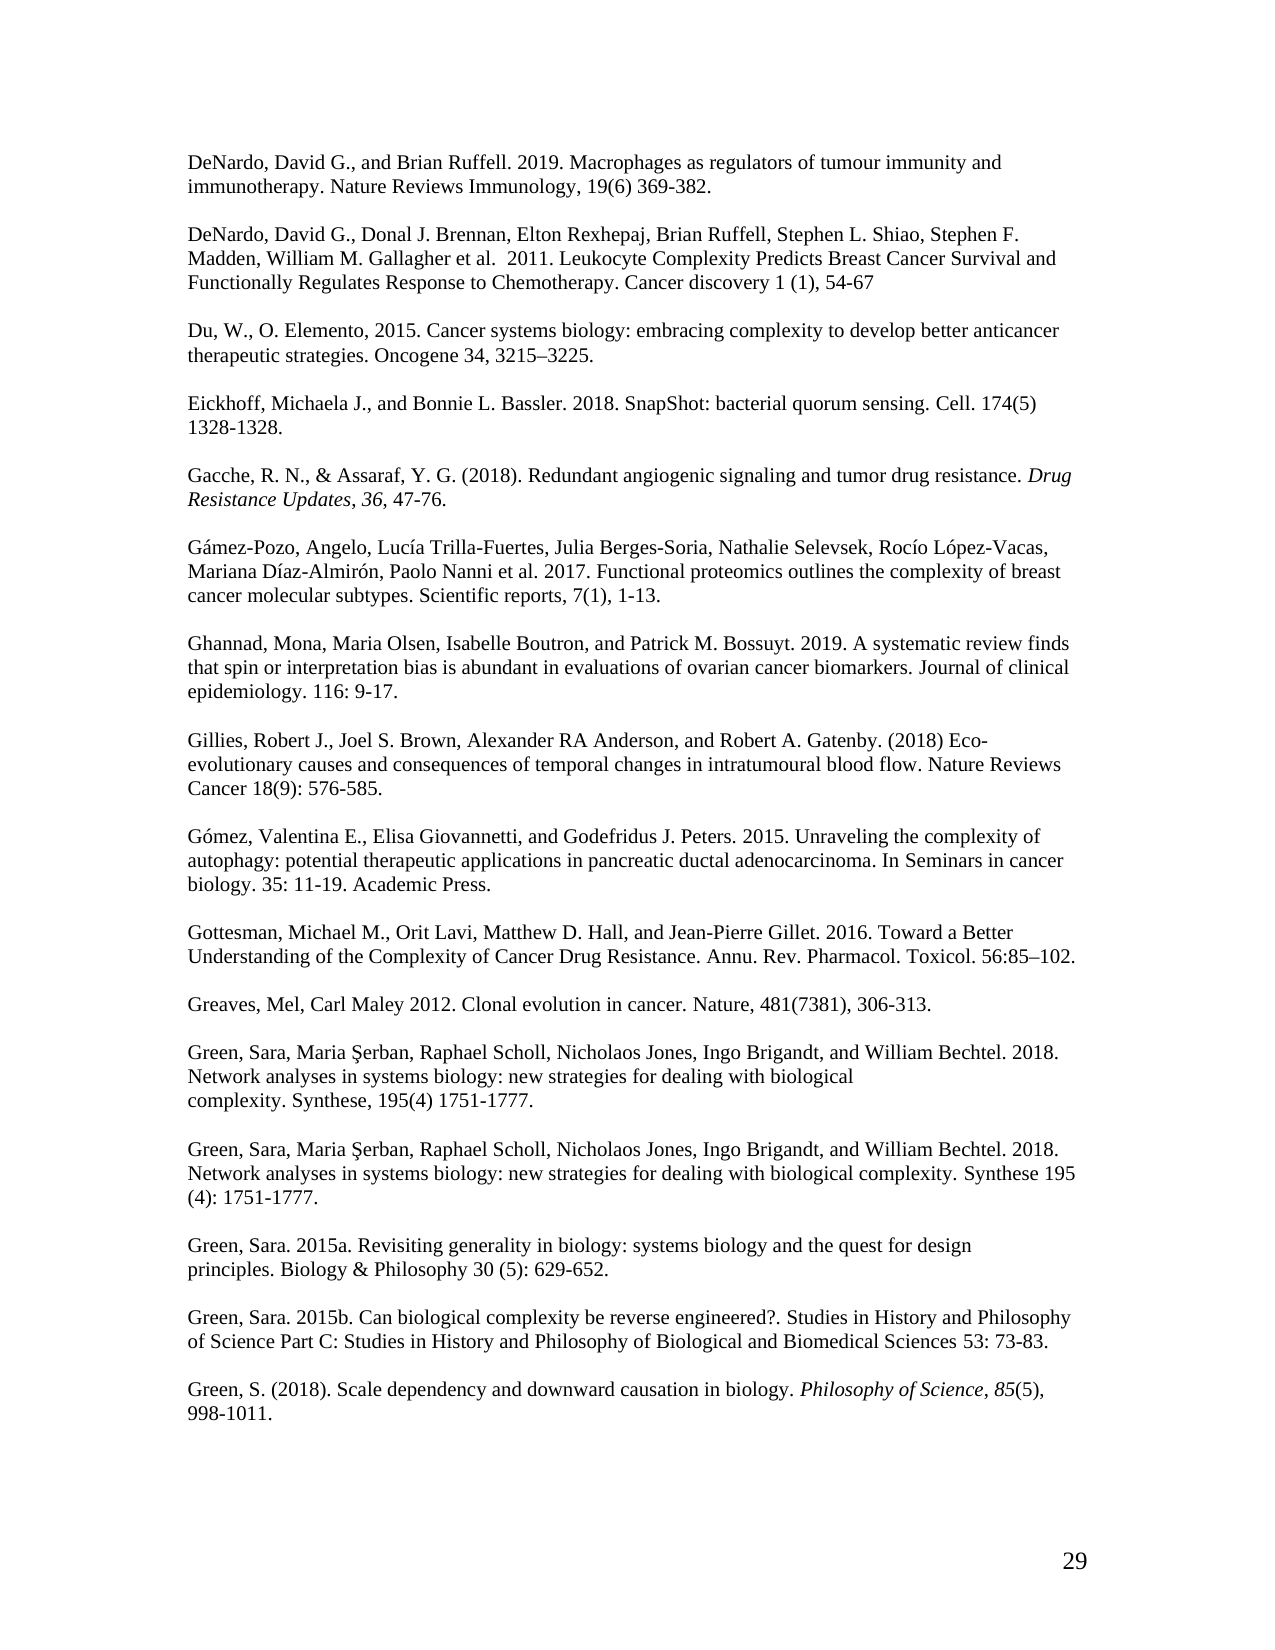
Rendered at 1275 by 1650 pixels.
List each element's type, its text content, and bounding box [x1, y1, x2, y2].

text DeNardo, David G., and Brian Ruffell. 2019. Macrophages as regulators of tumour immunity and immunotherapy. Nature Reviews Immunology, 19(6) 369-382. [187, 150, 1087, 198]
text Eickhoff, Michaela J., and Bonnie L. Bassler. 2018. SnapShot: bacterial quorum sensing. Cell. 174(5) 1328-1328. [187, 391, 1087, 439]
text Green, Sara, Maria Şerban, Raphael Scholl, Nicholaos Jones, Ingo Brigandt, and William Bechtel. 2018. Network analyses in systems biology: new strategies for dealing with biological complexity. Synthese, 195(4) 1751-1777. [187, 1040, 1087, 1112]
text Greaves, Mel, Carl Maley 2012. Clonal evolution in cancer. Nature, 481(7381), 306-313. [187, 992, 1087, 1016]
text Gillies, Robert J., Joel S. Brown, Alexander RA Anderson, and Robert A. Gatenby. (2018) Eco-evolutionary causes and consequences of temporal changes in intratumoural blood flow. Nature Reviews Cancer 18(9): 576-585. [187, 727, 1087, 800]
text Ghannad, Mona, Maria Olsen, Isabelle Boutron, and Patrick M. Bossuyt. 2019. A systematic review finds that spin or interpretation bias is abundant in evaluations of ovarian cancer biomarkers. Journal of clinical epidemiology. 116: 9-17. [187, 631, 1087, 703]
text Green, Sara, Maria Şerban, Raphael Scholl, Nicholaos Jones, Ingo Brigandt, and William Bechtel. 2018. Network analyses in systems biology: new strategies for dealing with biological complexity. Synthese 195 (4): 1751-1777. [187, 1137, 1087, 1209]
text DeNardo, David G., Donal J. Brennan, Elton Rexhepaj, Brian Ruffell, Stephen L. Shiao, Stephen F. Madden, William M. Gallagher et al. 2011. Leukocyte Complexity Predicts Breast Cancer Survival and Functionally Regulates Response to Chemotherapy. Cancer discovery 1 (1), 54-67 [187, 222, 1087, 294]
text Gottesman, Michael M., Orit Lavi, Matthew D. Hall, and Jean-Pierre Gillet. 2016. Toward a Better Understanding of the Complexity of Cancer Drug Resistance. Annu. Rev. Pharmacol. Toxicol. 56:85–102. [187, 920, 1087, 968]
text Green, Sara. 2015a. Revisiting generality in biology: systems biology and the quest for design principles. Biology & Philosophy 30 (5): 629-652. [187, 1233, 1087, 1281]
text Green, Sara. 2015b. Can biological complexity be reverse engineered?. Studies in History and Philosophy of Science Part C: Studies in History and Philosophy of Biological and Biomedical Sciences 53: 73-83. [187, 1305, 1087, 1353]
text Du, W., O. Elemento, 2015. Cancer systems biology: embracing complexity to develop better anticancer therapeutic strategies. Oncogene 34, 3215–3225. [187, 318, 1087, 367]
text Gómez, Valentina E., Elisa Giovannetti, and Godefridus J. Peters. 2015. Unraveling the complexity of autophagy: potential therapeutic applications in pancreatic ductal adenocarcinoma. In Seminars in cancer biology. 35: 11-19. Academic Press. [187, 824, 1087, 896]
text Gacche, R. N., & Assaraf, Y. G. (2018). Redundant angiogenic signaling and tumor drug resistance. Drug Resistance Updates, 36, 47-76. [187, 463, 1087, 511]
text Green, S. (2018). Scale dependency and downward causation in biology. Philosophy of Science, 85(5), 998-1011. [187, 1377, 1087, 1425]
text Gámez-Pozo, Angelo, Lucía Trilla-Fuertes, Julia Berges-Soria, Nathalie Selevsek, Rocío López-Vacas, Mariana Díaz-Almirón, Paolo Nanni et al. 2017. Functional proteomics outlines the complexity of breast cancer molecular subtypes. Scientific reports, 7(1), 1-13. [187, 535, 1087, 607]
